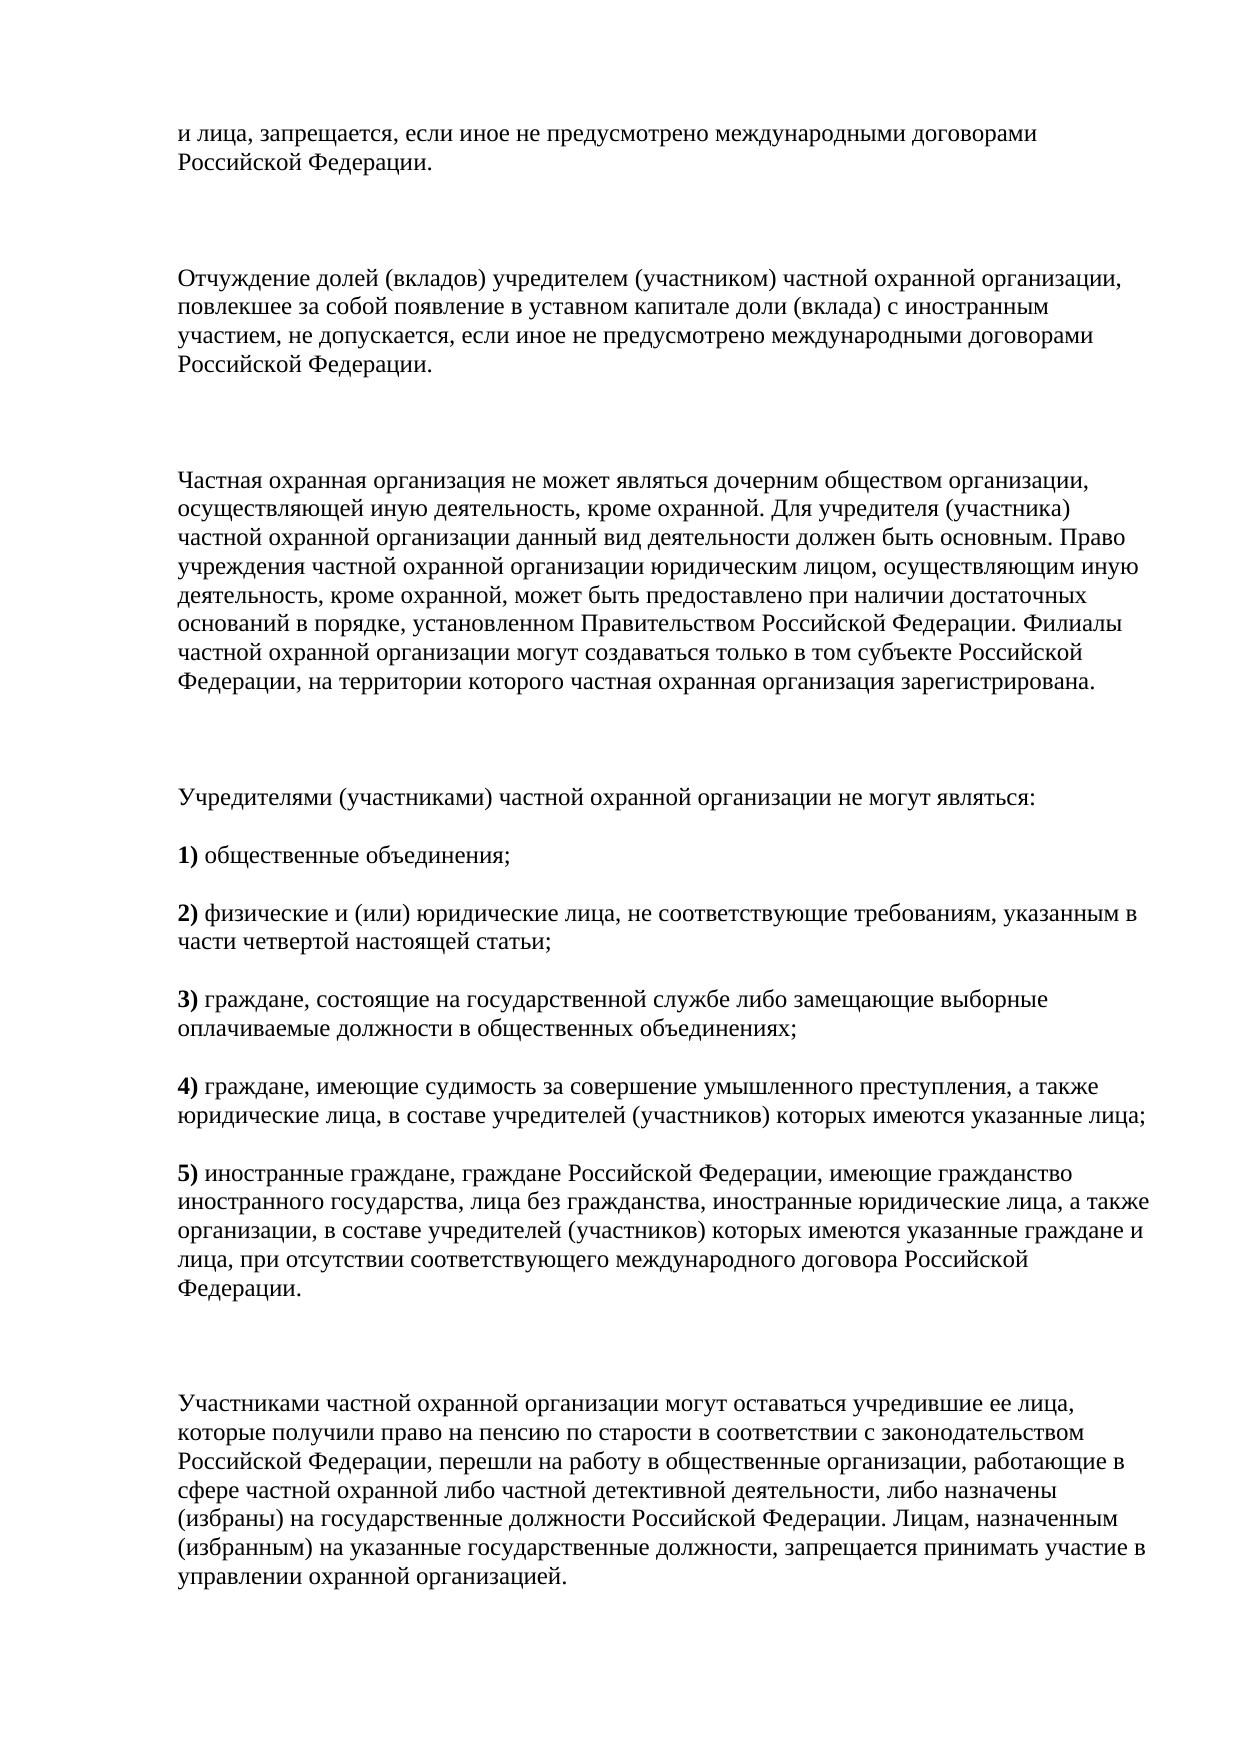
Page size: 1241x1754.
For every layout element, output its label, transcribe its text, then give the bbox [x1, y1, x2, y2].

text Учредителями (участниками) частной охранной организации не могут являться: [177, 782, 1152, 811]
text 5) иностранные граждане, граждане Российской Федерации, имеющие гражданство иностранного государства, лица без гражданства, иностранные юридические лица, а также организации, в составе учредителей (участников) которых имеются указанные граждане и лица, при отсутствии соответствующего международного договора Российской Федерации. [177, 1158, 1152, 1301]
text 2) физические и (или) юридические лица, не соответствующие требованиям, указанным в части четвертой настоящей статьи; [177, 898, 1152, 955]
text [177, 118, 1152, 176]
text 4) граждане, имеющие судимость за совершение умышленного преступления, а также юридические лица, в составе учредителей (участников) которых имеются указанные лица; [177, 1071, 1152, 1128]
text Участниками частной охранной организации могут оставаться учредившие ее лица, которые получили право на пенсию по старости в соответствии с законодательством Российской Федерации, перешли на работу в общественные организации, работающие в сфере частной охранной либо частной детективной деятельности, либо назначены (избраны) на государственные должности Российской Федерации. Лицам, назначенным (избранным) на указанные государственные должности, запрещается принимать участие в управлении охранной организацией. [177, 1388, 1152, 1590]
text 1) общественные объединения; [177, 840, 1152, 868]
text 3) граждане, состоящие на государственной службе либо замещающие выборные оплачиваемые должности в общественных объединениях; [177, 984, 1152, 1042]
text Отчуждение долей (вкладов) учредителем (участником) частной охранной организации, повлекшее за собой появление в уставном капитале доли (вклада) с иностранным участием, не допускается, если иное не предусмотрено международными договорами Российской Федерации. [177, 263, 1152, 378]
text Частная охранная организация не может являться дочерним обществом организации, осуществляющей иную деятельность, кроме охранной. Для учредителя (участника) частной охранной организации данный вид деятельности должен быть основным. Право учреждения частной охранной организации юридическим лицом, осуществляющим иную деятельность, кроме охранной, может быть предоставлено при наличии достаточных оснований в порядке, установленном Правительством Российской Федерации. Филиалы частной охранной организации могут создаваться только в том субъекте Российской Федерации, на территории которого частная охранная организация зарегистрирована. [177, 465, 1152, 695]
